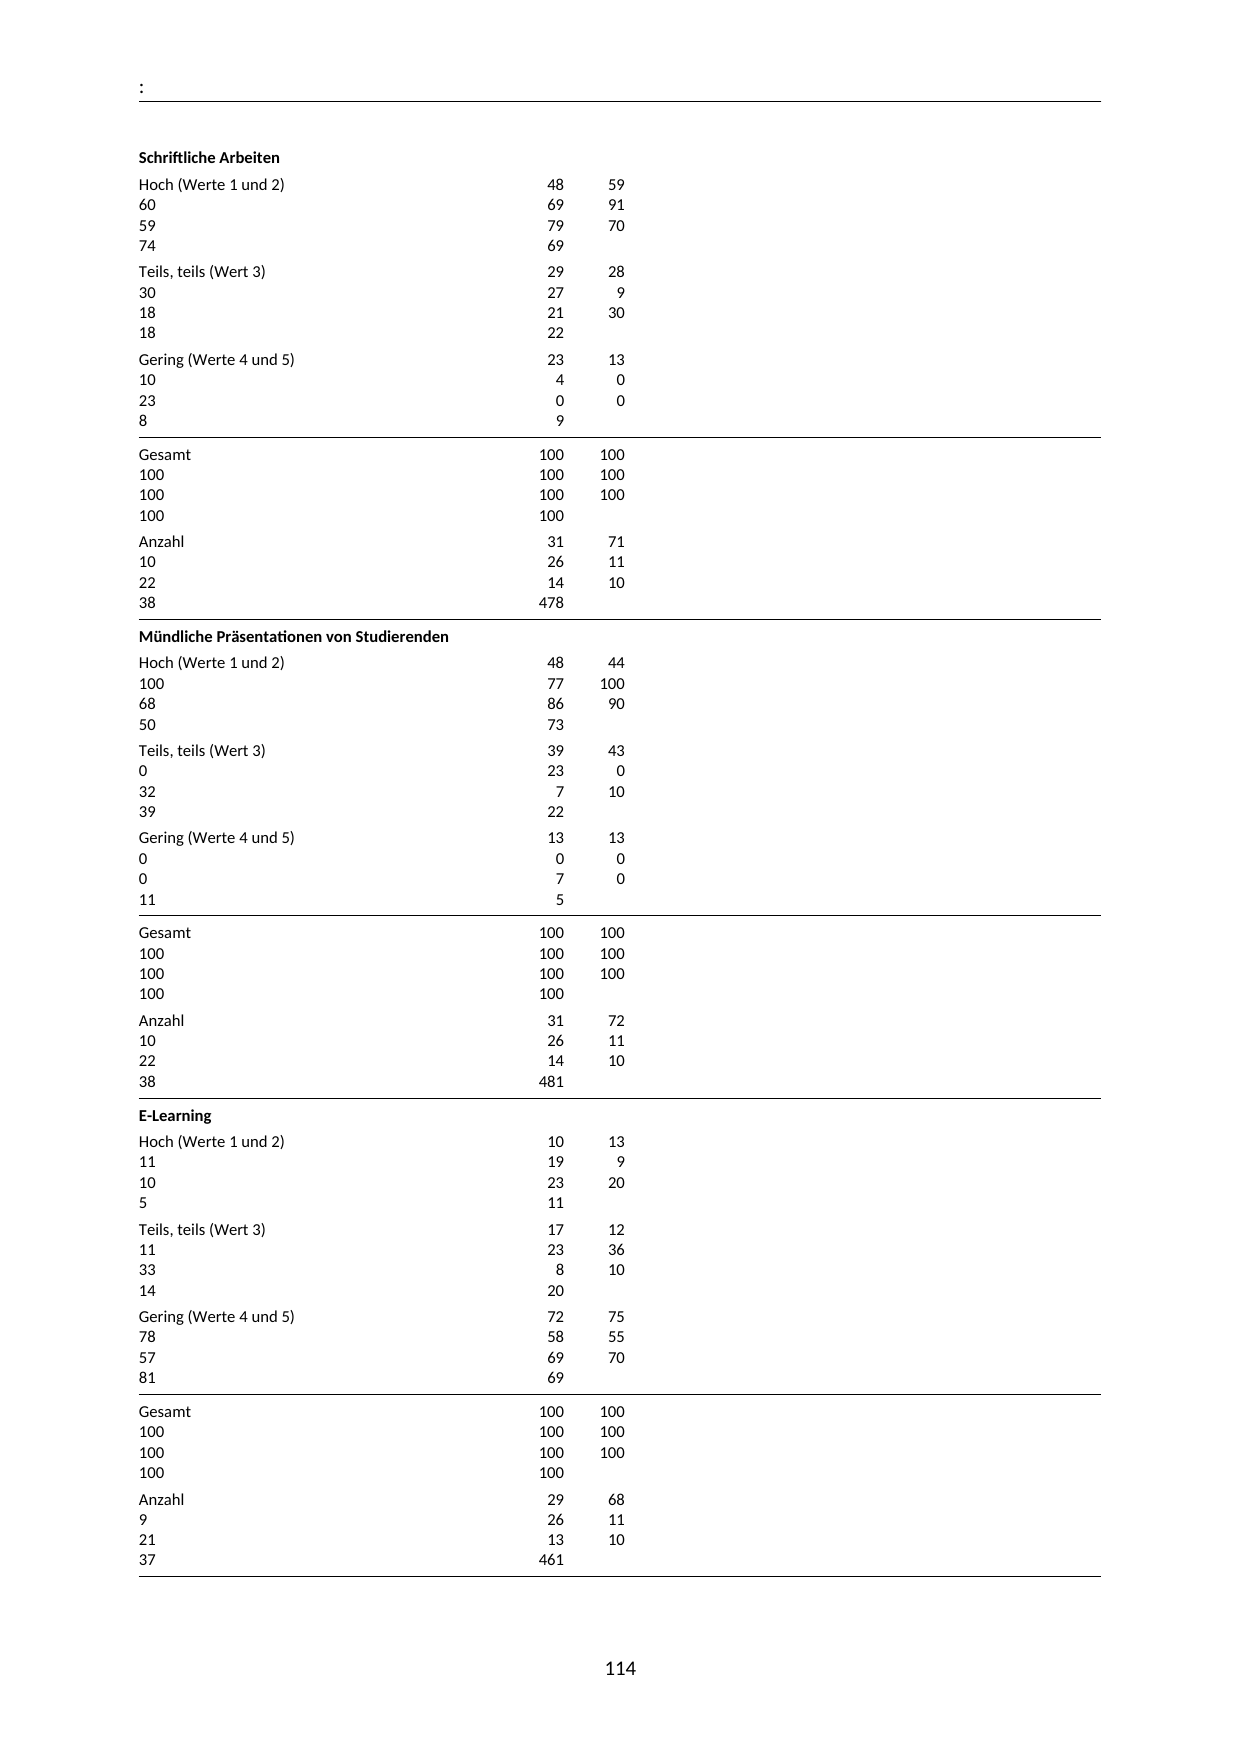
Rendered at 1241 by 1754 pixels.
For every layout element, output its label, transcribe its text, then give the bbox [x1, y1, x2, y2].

text Anzahl 29 68 9 26 11 21 13 10 37 461 [139, 1489, 511, 1570]
text Teils, teils (Wert 3) 17 12 11 23 36 33 8 10 14 20 [139, 1219, 511, 1300]
text Hoch (Werte 1 und 2) 10 13 11 19 9 10 23 20 5 11 [139, 1131, 511, 1213]
text Mündliche Präsentationen von Studierenden [139, 626, 511, 647]
text E-Learning [139, 1105, 511, 1125]
text Hoch (Werte 1 und 2) 48 44 100 77 100 68 86 90 50 73 [139, 653, 511, 734]
text Gesamt 100 100 100 100 100 100 100 100 100 100 [139, 444, 511, 525]
text Anzahl 31 71 10 26 11 22 14 10 38 478 [139, 531, 511, 613]
text Gering (Werte 4 und 5) 13 13 0 0 0 0 7 0 11 5 [139, 828, 511, 909]
text Hoch (Werte 1 und 2) 48 59 60 69 91 59 79 70 74 69 [139, 174, 511, 255]
text Schriftliche Arbeiten [139, 148, 511, 168]
text Teils, teils (Wert 3) 39 43 0 23 0 32 7 10 39 22 [139, 740, 511, 822]
text Gering (Werte 4 und 5) 23 13 10 4 0 23 0 0 8 9 [139, 349, 511, 430]
text Gering (Werte 4 und 5) 72 75 78 58 55 57 69 70 81 69 [139, 1306, 511, 1388]
text Gesamt 100 100 100 100 100 100 100 100 100 100 [139, 1401, 511, 1482]
text Anzahl 31 72 10 26 11 22 14 10 38 481 [139, 1010, 511, 1091]
text Gesamt 100 100 100 100 100 100 100 100 100 100 [139, 923, 511, 1004]
text Teils, teils (Wert 3) 29 28 30 27 9 18 21 30 18 22 [139, 262, 511, 343]
